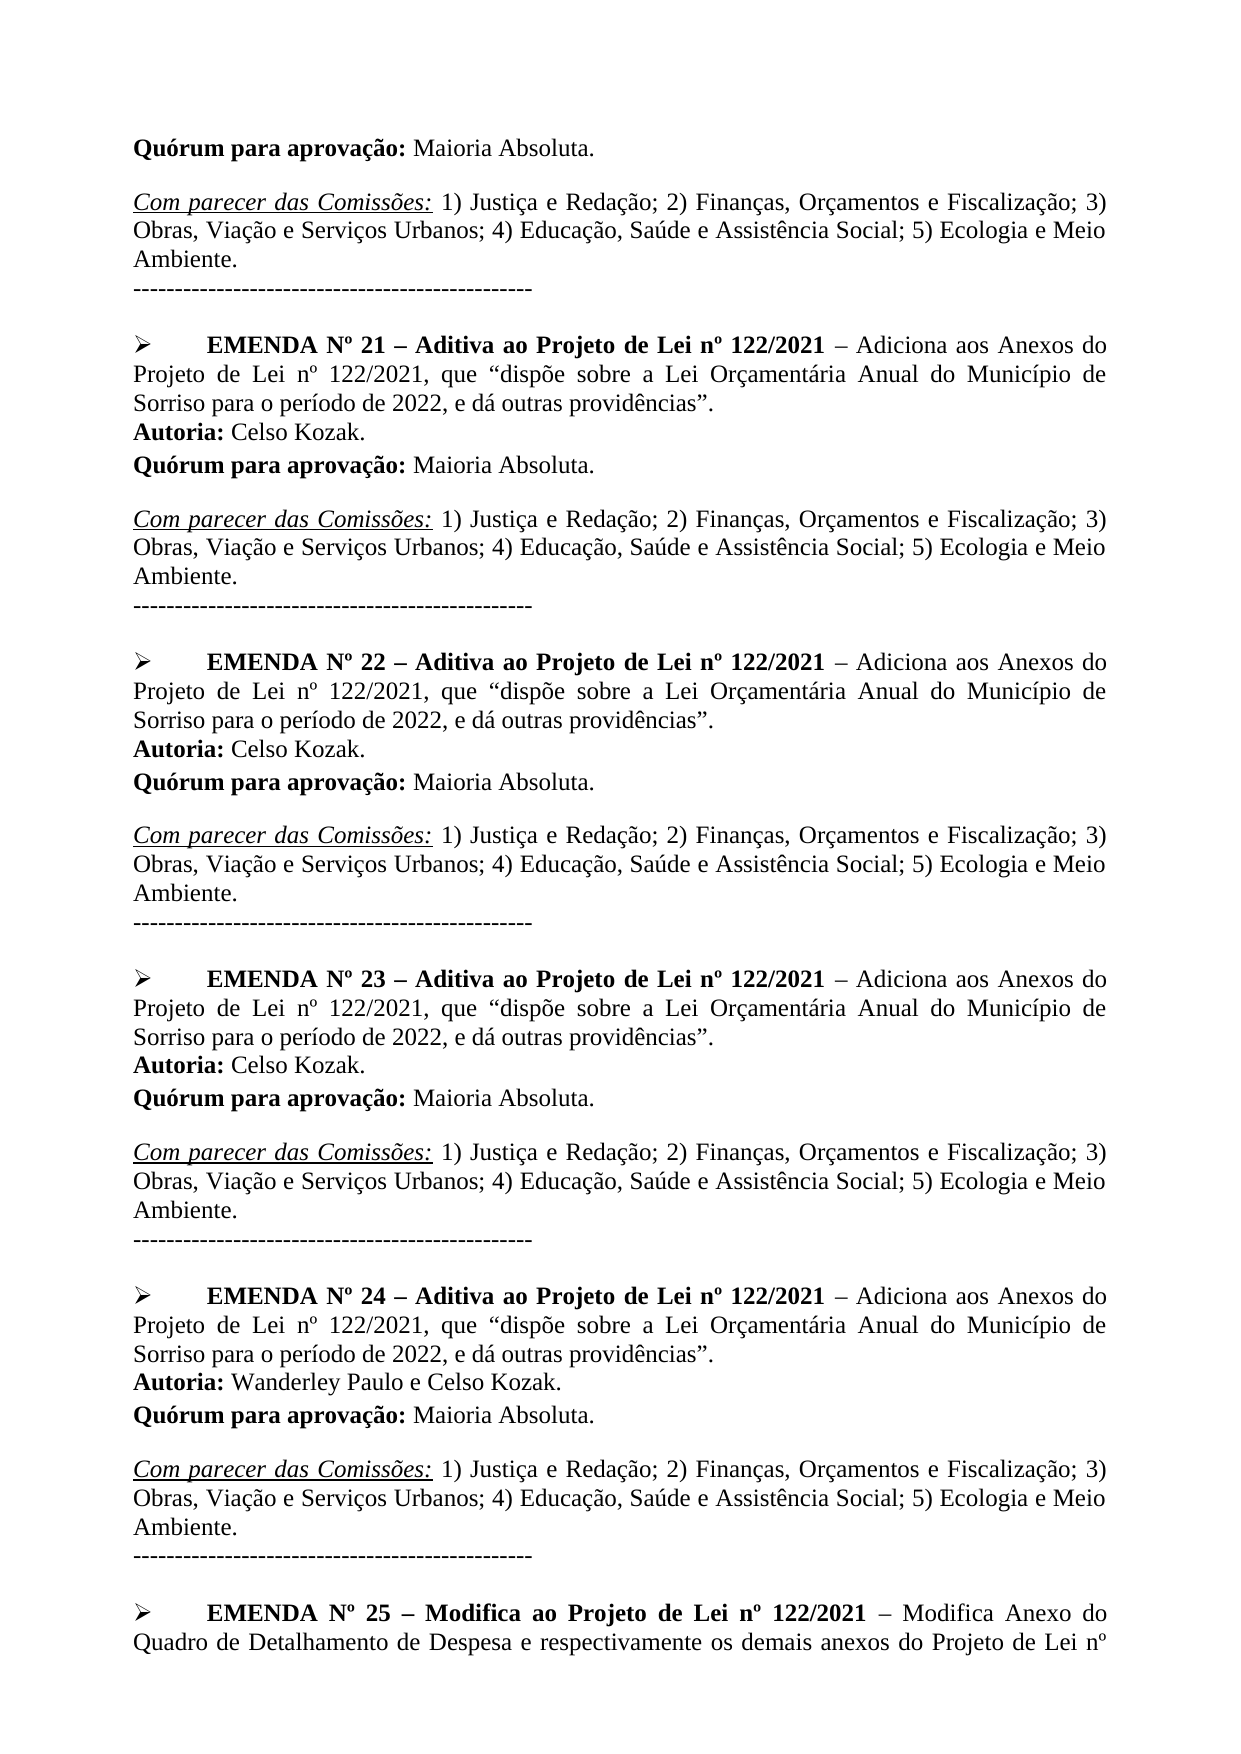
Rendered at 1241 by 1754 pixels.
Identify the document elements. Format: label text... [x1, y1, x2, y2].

list EMENDA Nº 23 – Aditiva ao Projeto de Lei nº 122/2021 – Adiciona aos Anexos do Projeto de Lei nº 122/2021, que “dispõe sobre a Lei Orçamentária Anual do Município de Sorriso para o período de 2022, e dá outras providências”. [133, 964, 1107, 1051]
list Autoria: Celso Kozak. [133, 734, 1107, 762]
list Autoria: Celso Kozak. [133, 1051, 1107, 1079]
list Quórum para aprovação: Maioria Absoluta. [133, 1083, 1107, 1112]
text ------------------------------------------------ [133, 590, 1107, 619]
list EMENDA Nº 24 – Aditiva ao Projeto de Lei nº 122/2021 – Adiciona aos Anexos do Projeto de Lei nº 122/2021, que “dispõe sobre a Lei Orçamentária Anual do Município de Sorriso para o período de 2022, e dá outras providências”. [133, 1281, 1107, 1367]
list Quórum para aprovação: Maioria Absoluta. [133, 133, 1107, 162]
list Autoria: Wanderley Paulo e Celso Kozak. [133, 1367, 1107, 1396]
list Quórum para aprovação: Maioria Absoluta. [133, 1400, 1107, 1429]
text ------------------------------------------------ [133, 1224, 1107, 1252]
text ------------------------------------------------ [133, 1541, 1107, 1569]
list EMENDA Nº 22 – Aditiva ao Projeto de Lei nº 122/2021 – Adiciona aos Anexos do Projeto de Lei nº 122/2021, que “dispõe sobre a Lei Orçamentária Anual do Município de Sorriso para o período de 2022, e dá outras providências”. [133, 647, 1107, 734]
list Autoria: Celso Kozak. [133, 417, 1107, 446]
text ------------------------------------------------ [133, 273, 1107, 302]
list EMENDA Nº 21 – Aditiva ao Projeto de Lei nº 122/2021 – Adiciona aos Anexos do Projeto de Lei nº 122/2021, que “dispõe sobre a Lei Orçamentária Anual do Município de Sorriso para o período de 2022, e dá outras providências”. [133, 331, 1107, 417]
text ------------------------------------------------ [133, 907, 1107, 936]
list Quórum para aprovação: Maioria Absoluta. [133, 767, 1107, 795]
list Quórum para aprovação: Maioria Absoluta. [133, 450, 1107, 478]
